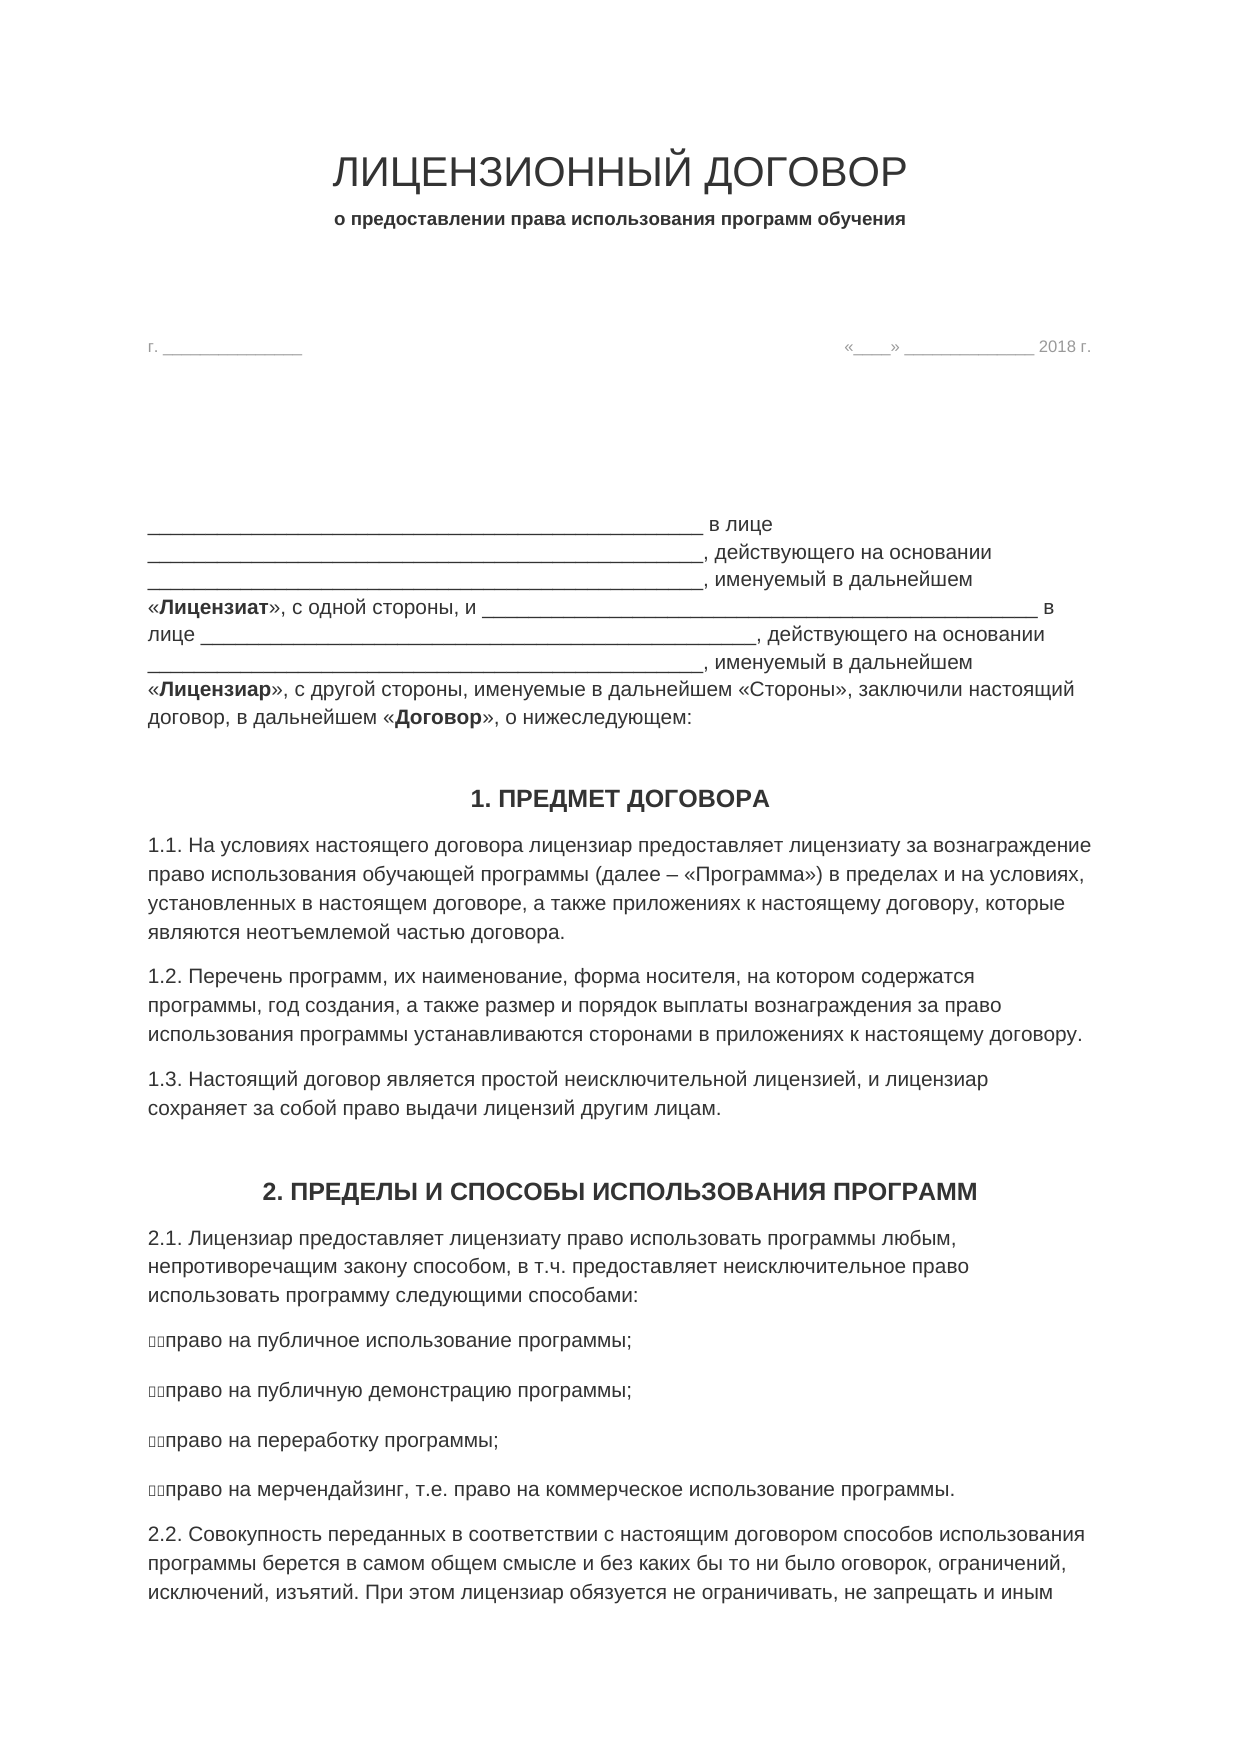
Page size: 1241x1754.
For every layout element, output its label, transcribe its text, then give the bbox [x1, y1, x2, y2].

text 1.3. Настоящий договор является простой неисключительной лицензией, и лицензиар сохраняет за собой право выдачи лицензий другим лицам. [148, 1067, 1092, 1120]
table_header «____» ______________ 2018 г. [621, 337, 1091, 366]
text ЛИЦЕНЗИОННЫЙ ДОГОВОР [148, 148, 1092, 196]
text право на переработку программы; [148, 1427, 1092, 1451]
text 1. ПРЕДМЕТ ДОГОВОРА [148, 784, 1092, 813]
text о предоставлении права использования программ обучения [148, 208, 1092, 229]
text 2. ПРЕДЕЛЫ И СПОСОБЫ ИСПОЛЬЗОВАНИЯ ПРОГРАММ [148, 1177, 1092, 1206]
table_header г. _______________ [148, 337, 619, 366]
text 2.1. Лицензиар предоставляет лицензиату право использовать программы любым, непротиворечащим закону способом, в т.ч. предоставляет неисключительное право использовать программу следующими способами: [148, 1225, 1092, 1307]
text 1.1. На условиях настоящего договора лицензиар предоставляет лицензиату за вознаграждение право использования обучающей программы (далее – «Программа») в пределах и на условиях, установленных в настоящем договоре, а также приложениях к настоящему договору, которые являются неотъемлемой частью договора. [148, 833, 1092, 944]
text право на публичную демонстрацию программы; [148, 1378, 1092, 1402]
text право на мерчендайзинг, т.е. право на коммерческое использование программы. [148, 1477, 1092, 1501]
text право на публичное использование программы; [148, 1328, 1092, 1352]
text 1.2. Перечень программ, их наименование, форма носителя, на котором содержатся программы, год создания, а также размер и порядок выплаты вознаграждения за право использования программы устанавливаются сторонами в приложениях к настоящему договору. [148, 964, 1092, 1046]
text ________________________________________________ в лице ________________________________________________, действующего на основании ________________________________________________, именуемый в дальнейшем «Лицензиат», с одной стороны, и ________________________________________________ в лице ________________________________________________, действующего на основании ________________________________________________, именуемый в дальнейшем «Лицензиар», с другой стороны, именуемые в дальнейшем «Стороны», заключили настоящий договор, в дальнейшем «Договор», о нижеследующем: [148, 512, 1092, 728]
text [148, 1522, 1092, 1604]
